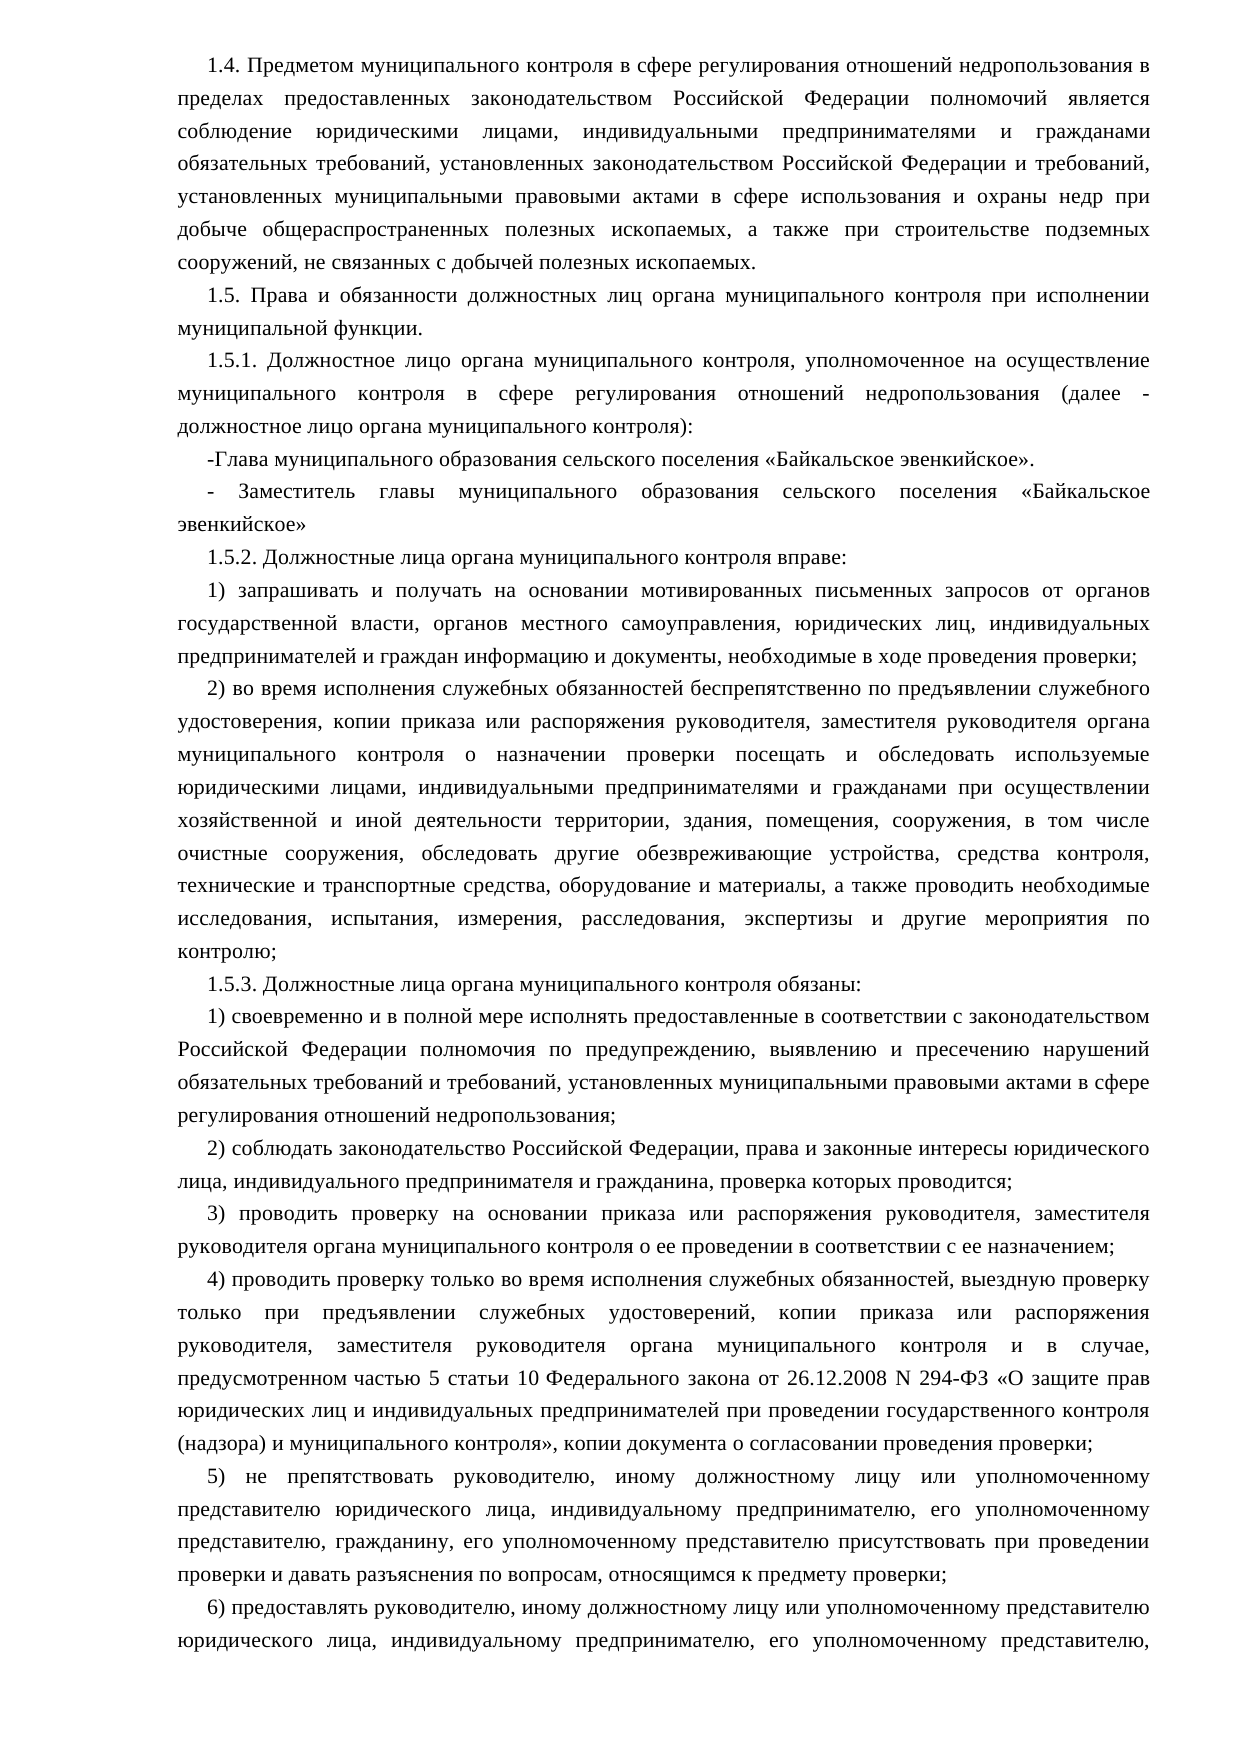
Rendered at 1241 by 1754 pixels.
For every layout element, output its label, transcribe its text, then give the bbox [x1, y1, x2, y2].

text 1.5.3. Должностные лица органа муниципального контроля обязаны: [177, 963, 1152, 996]
text 1.4. Предметом муниципального контроля в сфере регулирования отношений недропользования в пределах предоставленных законодательством Российской Федерации полномочий является соблюдение юридическими лицами, индивидуальными предпринимателями и гражданами обязательных требований, установленных законодательством Российской Федерации и требований, установленных муниципальными правовыми актами в сфере использования и охраны недр при добыче общераспространенных полезных ископаемых, а также при строительстве подземных сооружений, не связанных с добычей полезных ископаемых. [177, 44, 1152, 274]
text 1) запрашивать и получать на основании мотивированных письменных запросов от органов государственной власти, органов местного самоуправления, юридических лиц, индивидуальных предпринимателей и граждан информацию и документы, необходимые в ходе проведения проверки; [177, 569, 1152, 668]
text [177, 1587, 1152, 1652]
text -Глава муниципального образования сельского поселения «Байкальское эвенкийское». [177, 438, 1152, 471]
text 2) соблюдать законодательство Российской Федерации, права и законные интересы юридического лица, индивидуального предпринимателя и гражданина, проверка которых проводится; [177, 1127, 1152, 1193]
text 2) во время исполнения служебных обязанностей беспрепятственно по предъявлении служебного удостоверения, копии приказа или распоряжения руководителя, заместителя руководителя органа муниципального контроля о назначении проверки посещать и обследовать используемые юридическими лицами, индивидуальными предпринимателями и гражданами при осуществлении хозяйственной и иной деятельности территории, здания, помещения, сооружения, в том числе очистные сооружения, обследовать другие обезвреживающие устройства, средства контроля, технические и транспортные средства, оборудование и материалы, а также проводить необходимые исследования, испытания, измерения, расследования, экспертизы и другие мероприятия по контролю; [177, 668, 1152, 963]
text 1) своевременно и в полной мере исполнять предоставленные в соответствии с законодательством Российской Федерации полномочия по предупреждению, выявлению и пресечению нарушений обязательных требований и требований, установленных муниципальными правовыми актами в сфере регулирования отношений недропользования; [177, 996, 1152, 1127]
text 1.5.1. Должностное лицо органа муниципального контроля, уполномоченное на осуществление муниципального контроля в сфере регулирования отношений недропользования (далее - должностное лицо органа муниципального контроля): [177, 340, 1152, 438]
text 5) не препятствовать руководителю, иному должностному лицу или уполномоченному представителю юридического лица, индивидуальному предпринимателю, его уполномоченному представителю, гражданину, его уполномоченному представителю присутствовать при проведении проверки и давать разъяснения по вопросам, относящимся к предмету проверки; [177, 1455, 1152, 1587]
text 1.5. Права и обязанности должностных лиц органа муниципального контроля при исполнении муниципальной функции. [177, 274, 1152, 340]
text 1.5.2. Должностные лица органа муниципального контроля вправе: [177, 537, 1152, 569]
text 3) проводить проверку на основании приказа или распоряжения руководителя, заместителя руководителя органа муниципального контроля о ее проведении в соответствии с ее назначением; [177, 1193, 1152, 1258]
text - Заместитель главы муниципального образования сельского поселения «Байкальское эвенкийское» [177, 471, 1152, 537]
text 4) проводить проверку только во время исполнения служебных обязанностей, выездную проверку только при предъявлении служебных удостоверений, копии приказа или распоряжения руководителя, заместителя руководителя органа муниципального контроля и в случае, предусмотренном частью 5 статьи 10 Федерального закона от 26.12.2008 N 294-ФЗ «О защите прав юридических лиц и индивидуальных предпринимателей при проведении государственного контроля (надзора) и муниципального контроля», копии документа о согласовании проведения проверки; [177, 1258, 1152, 1455]
